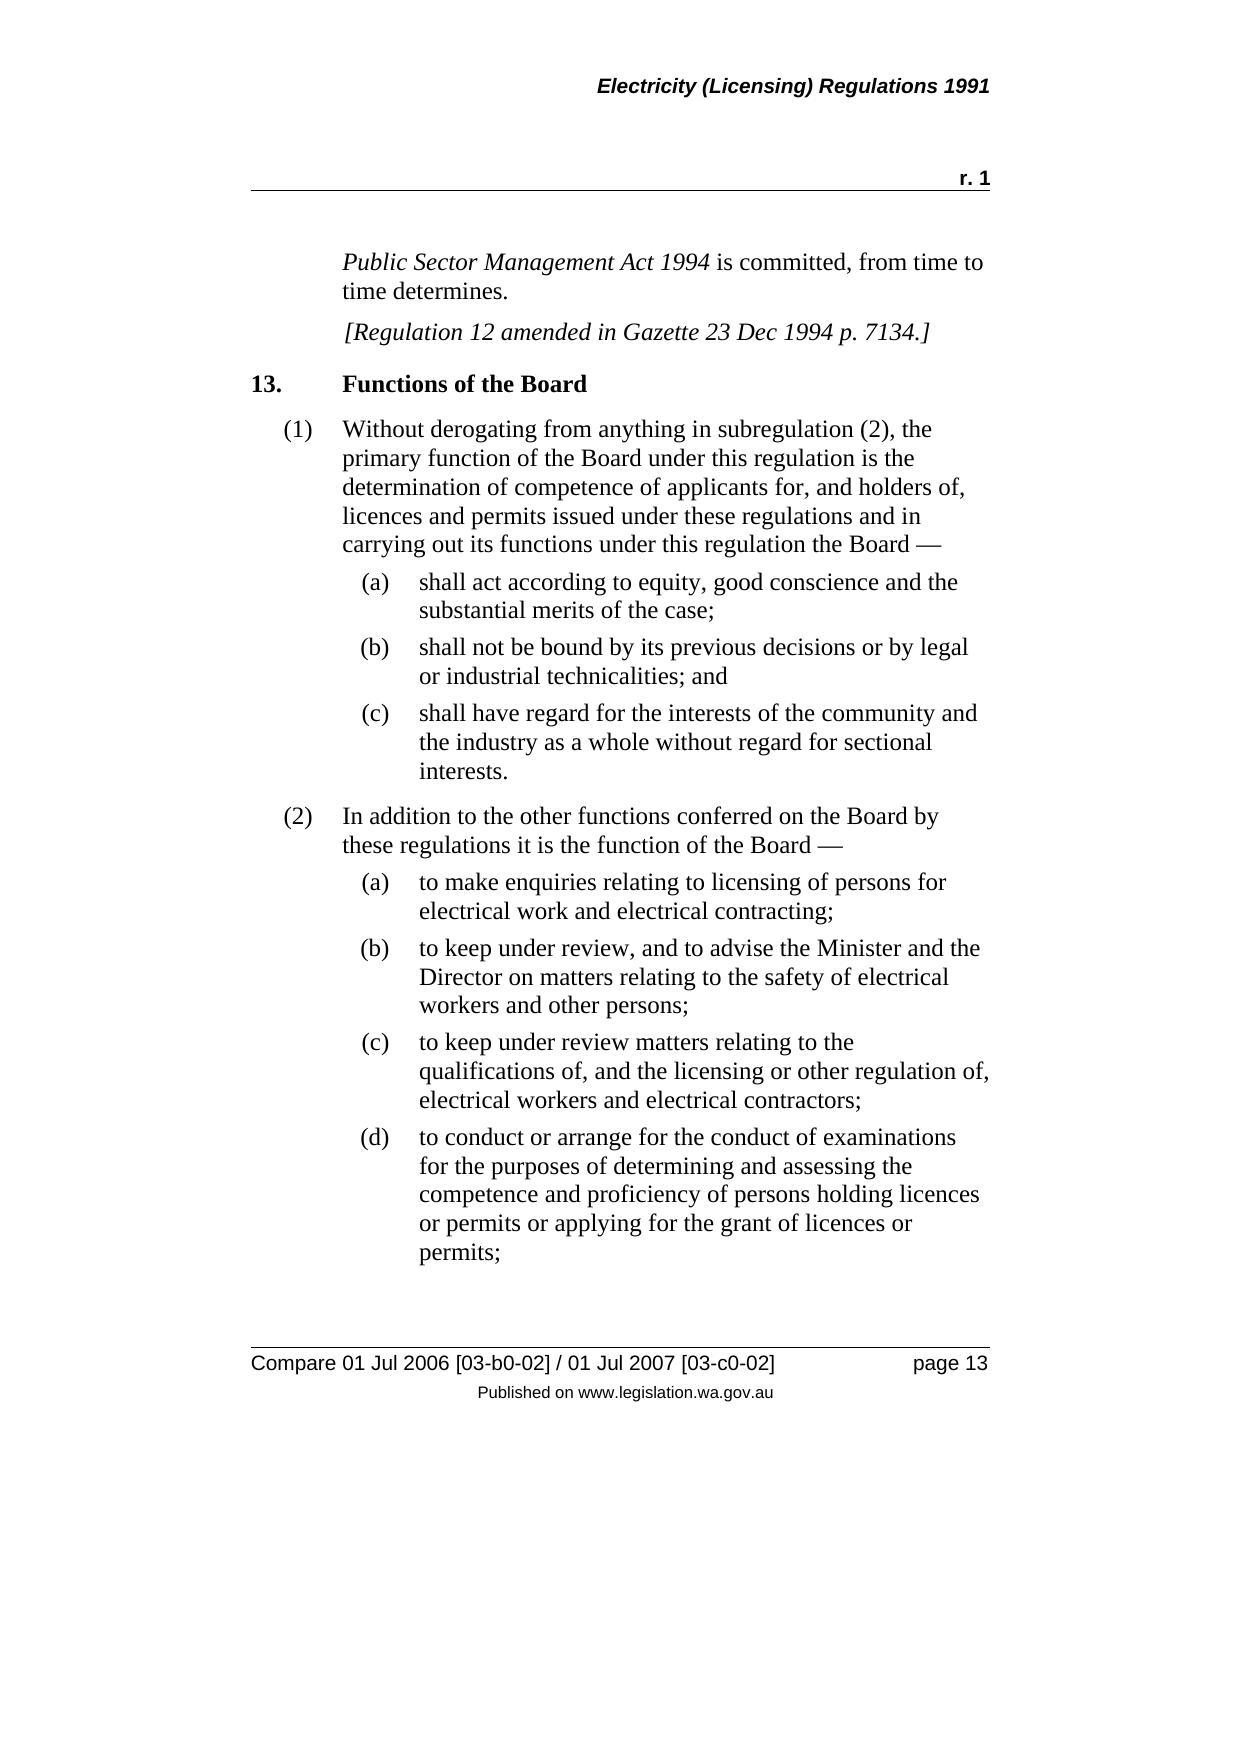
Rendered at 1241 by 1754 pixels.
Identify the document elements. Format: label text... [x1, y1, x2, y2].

text (a) to make enquiries relating to licensing of persons for electrical work and electrical contracting; [251, 867, 990, 924]
text [Regulation 12 amended in Gazette 23 Dec 1994 p. 7134.] [251, 317, 990, 346]
text (c) to keep under review matters relating to the qualifications of, and the licensing or other regulation of, electrical workers and electrical contractors; [251, 1027, 990, 1114]
text (b) to keep under review, and to advise the Minister and the Director on matters relating to the safety of electrical workers and other persons; [251, 933, 990, 1019]
subtitle 13. Functions of the Board [251, 369, 990, 398]
text (c) shall have regard for the interests of the community and the industry as a whole without regard for sectional interests. [251, 698, 990, 784]
text (1) Without derogating from anything in subregulation (2), the primary function of the Board under this regulation is the determination of competence of applicants for, and holders of, licences and permits issued under these regulations and in carrying out its functions under this regulation the Board — [251, 414, 990, 558]
text (d) to conduct or arrange for the conduct of examinations for the purposes of determining and assessing the competence and proficiency of persons holding licences or permits or applying for the grant of licences or permits; [251, 1122, 990, 1266]
text (2) In addition to the other functions conferred on the Board by these regulations it is the function of the Board — [251, 801, 990, 859]
text (b) shall not be bound by its previous decisions or by legal or industrial technicalities; and [251, 632, 990, 690]
text (a) shall act according to equity, good conscience and the substantial merits of the case; [251, 567, 990, 624]
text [251, 247, 990, 305]
